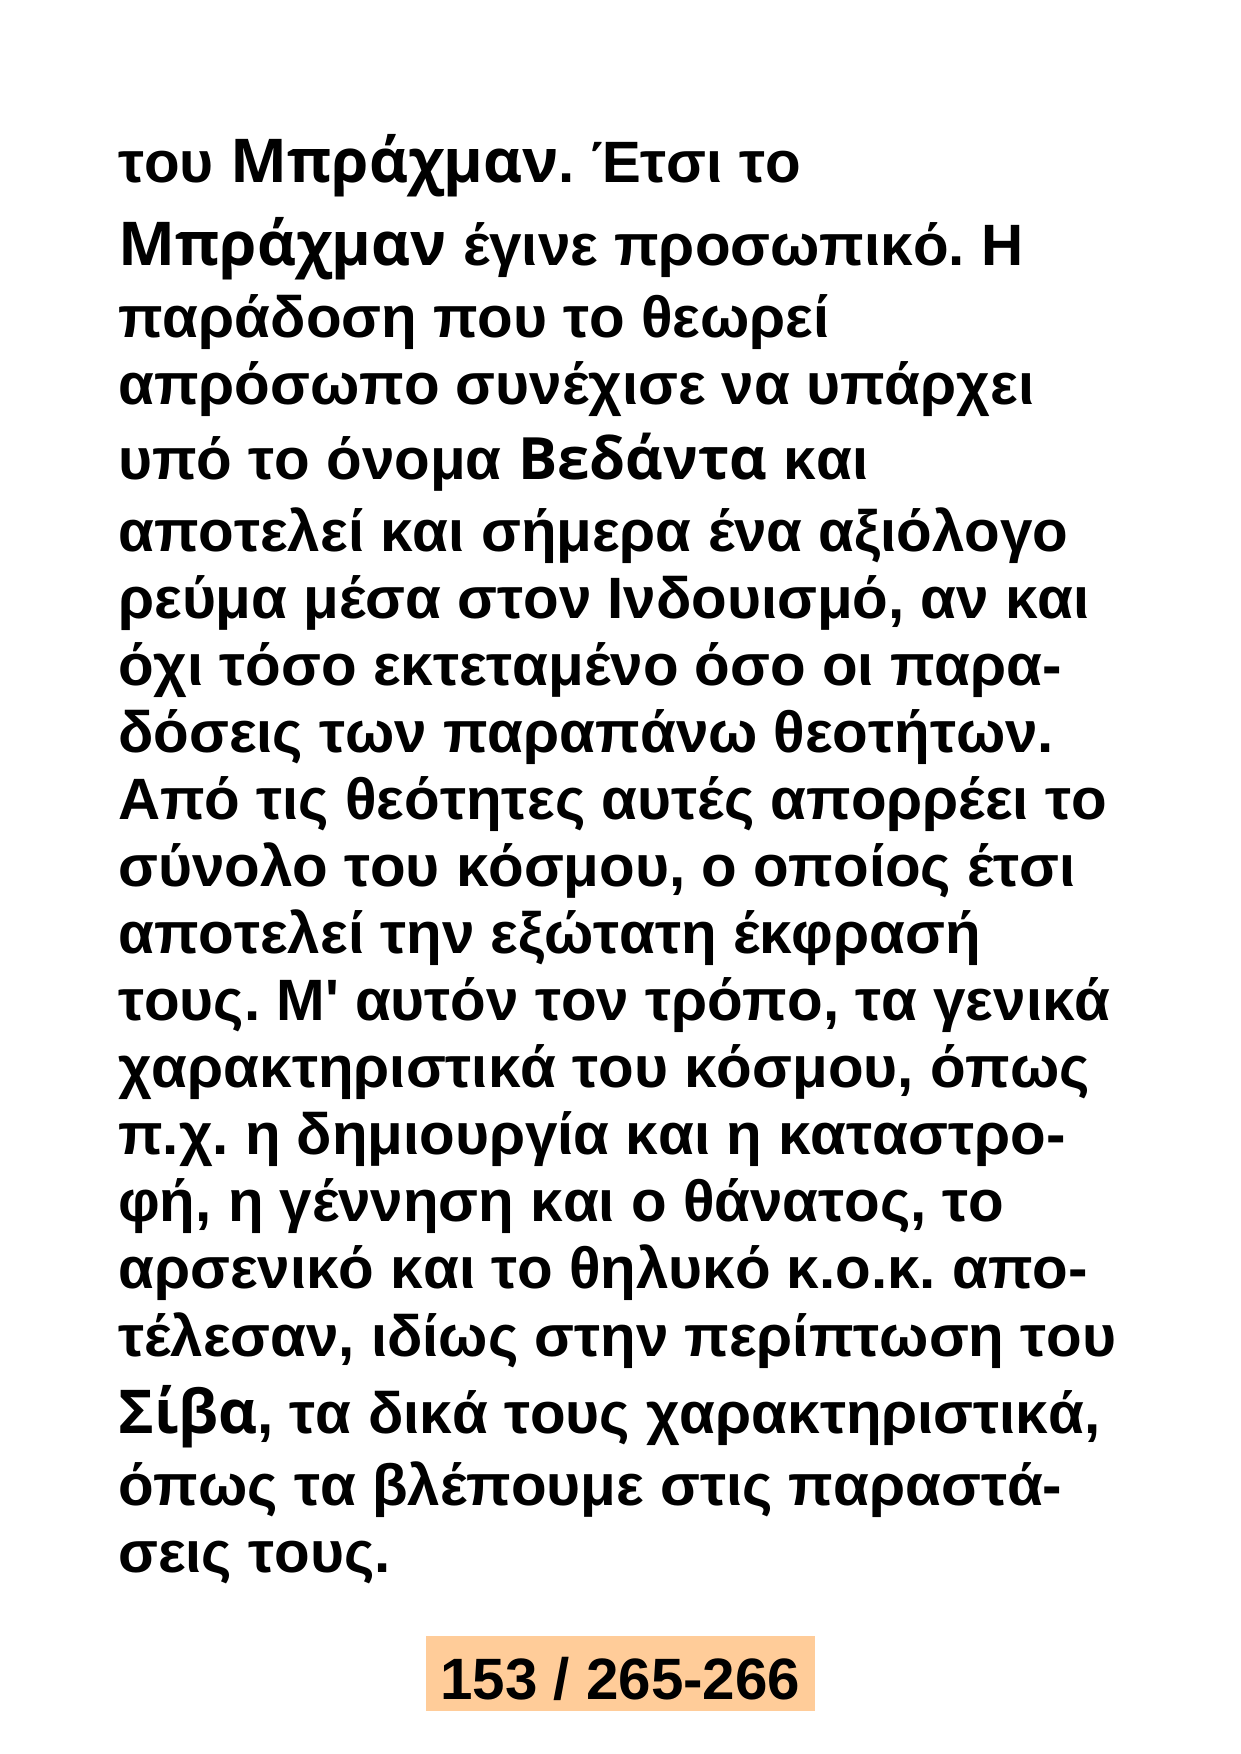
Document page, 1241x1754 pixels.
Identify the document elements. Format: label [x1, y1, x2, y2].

text [118, 118, 1122, 1585]
